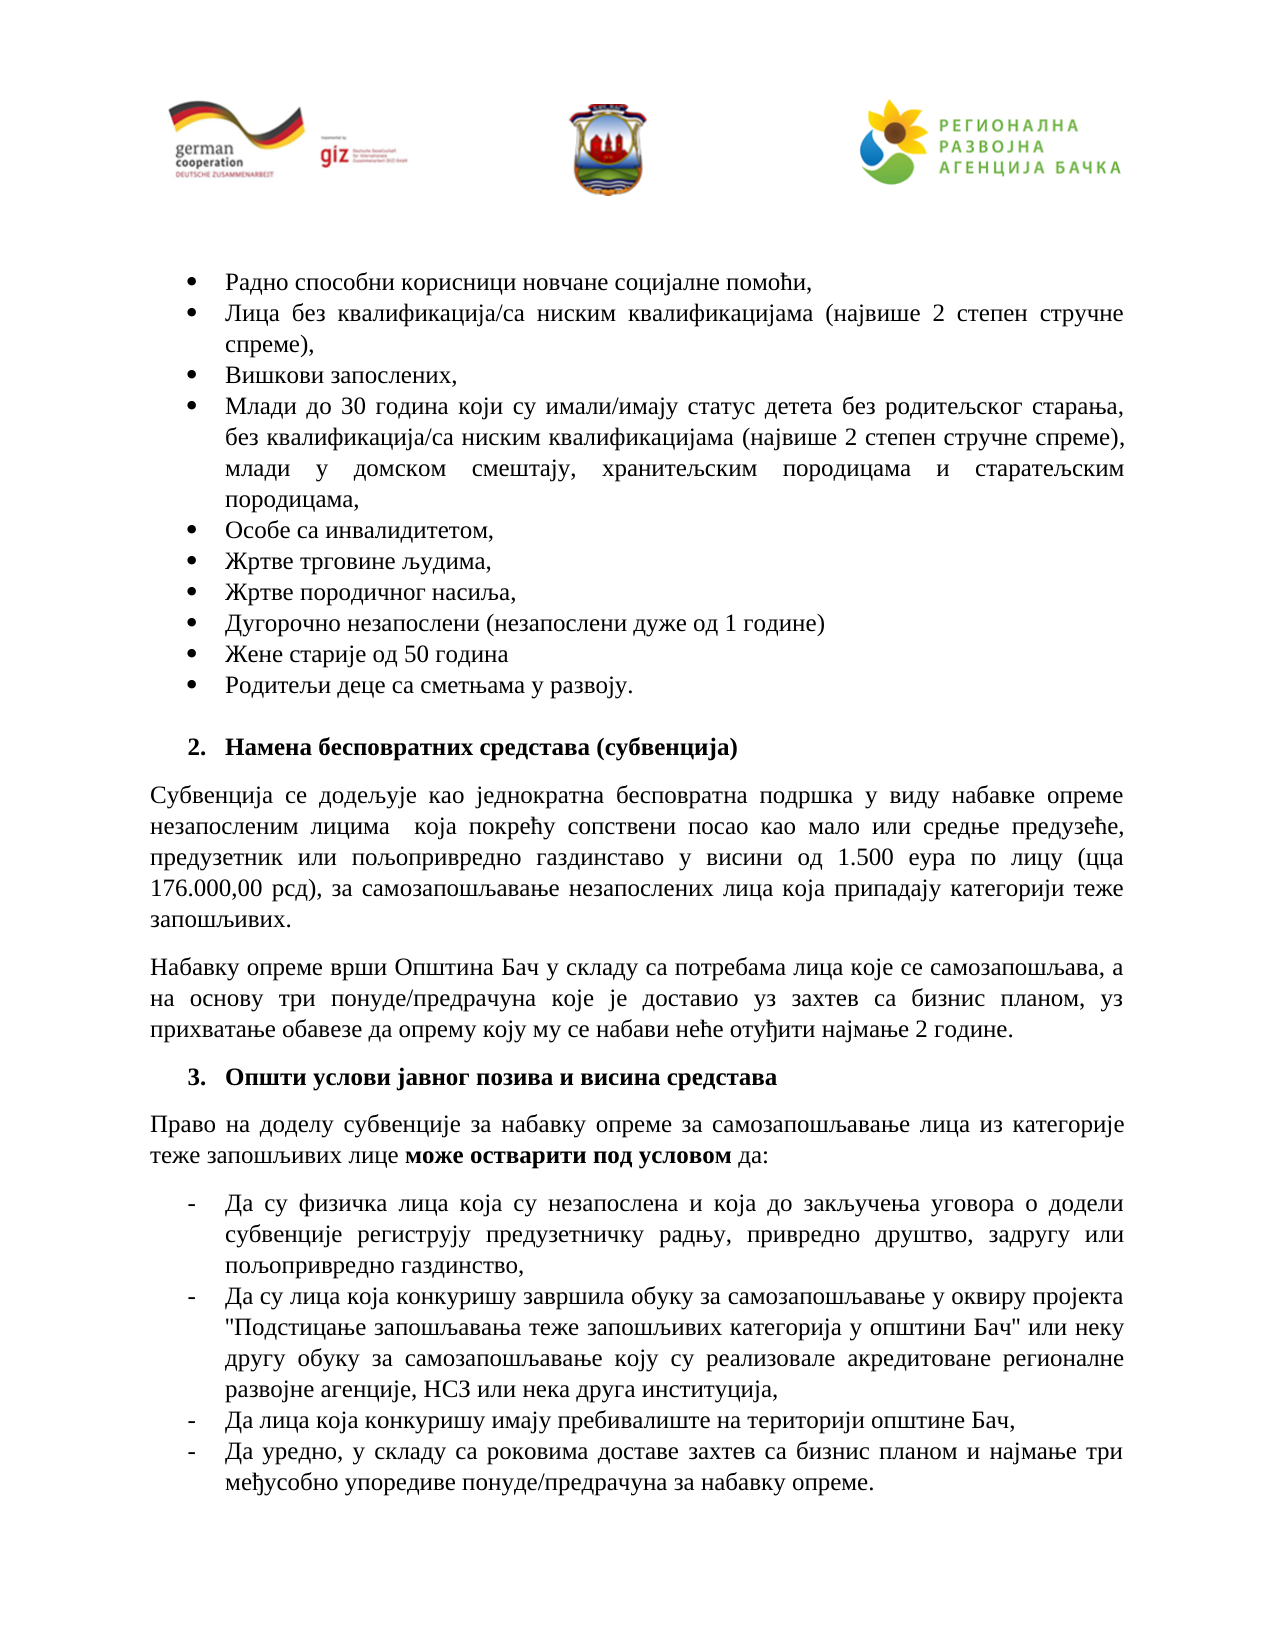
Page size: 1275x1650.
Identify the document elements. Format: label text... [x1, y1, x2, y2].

list Радно способни корисници новчане социјалне помоћи, [187, 267, 1125, 295]
list Особе са инвалидитетом, [187, 515, 1125, 544]
list Вишкови запослених, [187, 360, 1125, 388]
list Дугорочно незапослени (незапослени дуже од 1 године) [187, 608, 1125, 637]
list Да уредно, у складу са роковима доставе захтев са бизнис планом и најмање три међусобно упоредиве понуде/предрачуна за набавку опреме. [187, 1436, 1125, 1496]
text Субвенција се додељује као једнократна бесповратна подршка у виду набавке опреме незапосленим лицима која покрећу сопствени посао као мало или средње предузеће, предузетник или пољопривредно газдинставо у висини од 1.500 еура по лицу (цца 176.000,00 рсд), за самозапошљавање незапослених лица која припадају категорији теже запошљивих. [150, 780, 1125, 933]
list Да су физичка лица која су незапослена и која до закључења уговора о додели субвенције региструју предузетничку радњу, привредно друштво, задругу или пољопривредно газдинство, [187, 1188, 1125, 1279]
list Лица без квалификација/са ниским квалификацијама (највише 2 степен стручне спреме), [187, 298, 1125, 357]
list Намена бесповратних средстава (субвенција) [187, 732, 1125, 761]
list Жртве трговине људима, [187, 546, 1125, 575]
list Жртве породичног насиља, [187, 577, 1125, 606]
picture [150, 75, 422, 209]
list Жене старије од 50 година [187, 639, 1125, 668]
list Општи услови јавног позива и висина средстава [187, 1062, 1125, 1090]
picture [564, 104, 656, 196]
list Родитељи деце са сметњама у развоју. [187, 670, 1125, 699]
text Набавку опреме врши Општина Бач у складу са потребама лица које се самозапошљава, а на основу три понуде/предрачуна које је доставио уз захтев са бизнис планом, уз прихватање обавезе да опрему коју му се набави неће отуђити најмање 2 године. [150, 952, 1125, 1043]
list Да су лица која конкуришу завршила обуку за самозапошљавање у оквиру пројекта ''Подстицање запошљавања теже запошљивих категорија у општини Бач'' или неку другу обуку за самозапошљавање коју су реализовале акредитоване регионалне развојне агенције, НСЗ или нека друга институција, [187, 1281, 1125, 1403]
picture [838, 86, 1125, 204]
list Млади до 30 година који су имали/имају статус детета без родитељског старања, без квалификација/са ниским квалификацијама (највише 2 степен стручне спреме), млади у домском смештају, хранитељским породицама и старатељским породицама, [187, 391, 1125, 513]
text Право на доделу субвенције за набавку опреме за самозапошљавање лица из категорије теже запошљивих лице може остварити под условом да: [150, 1109, 1125, 1169]
list Да лица која конкуришу имају пребивалиште на територији општине Бач, [187, 1405, 1125, 1434]
